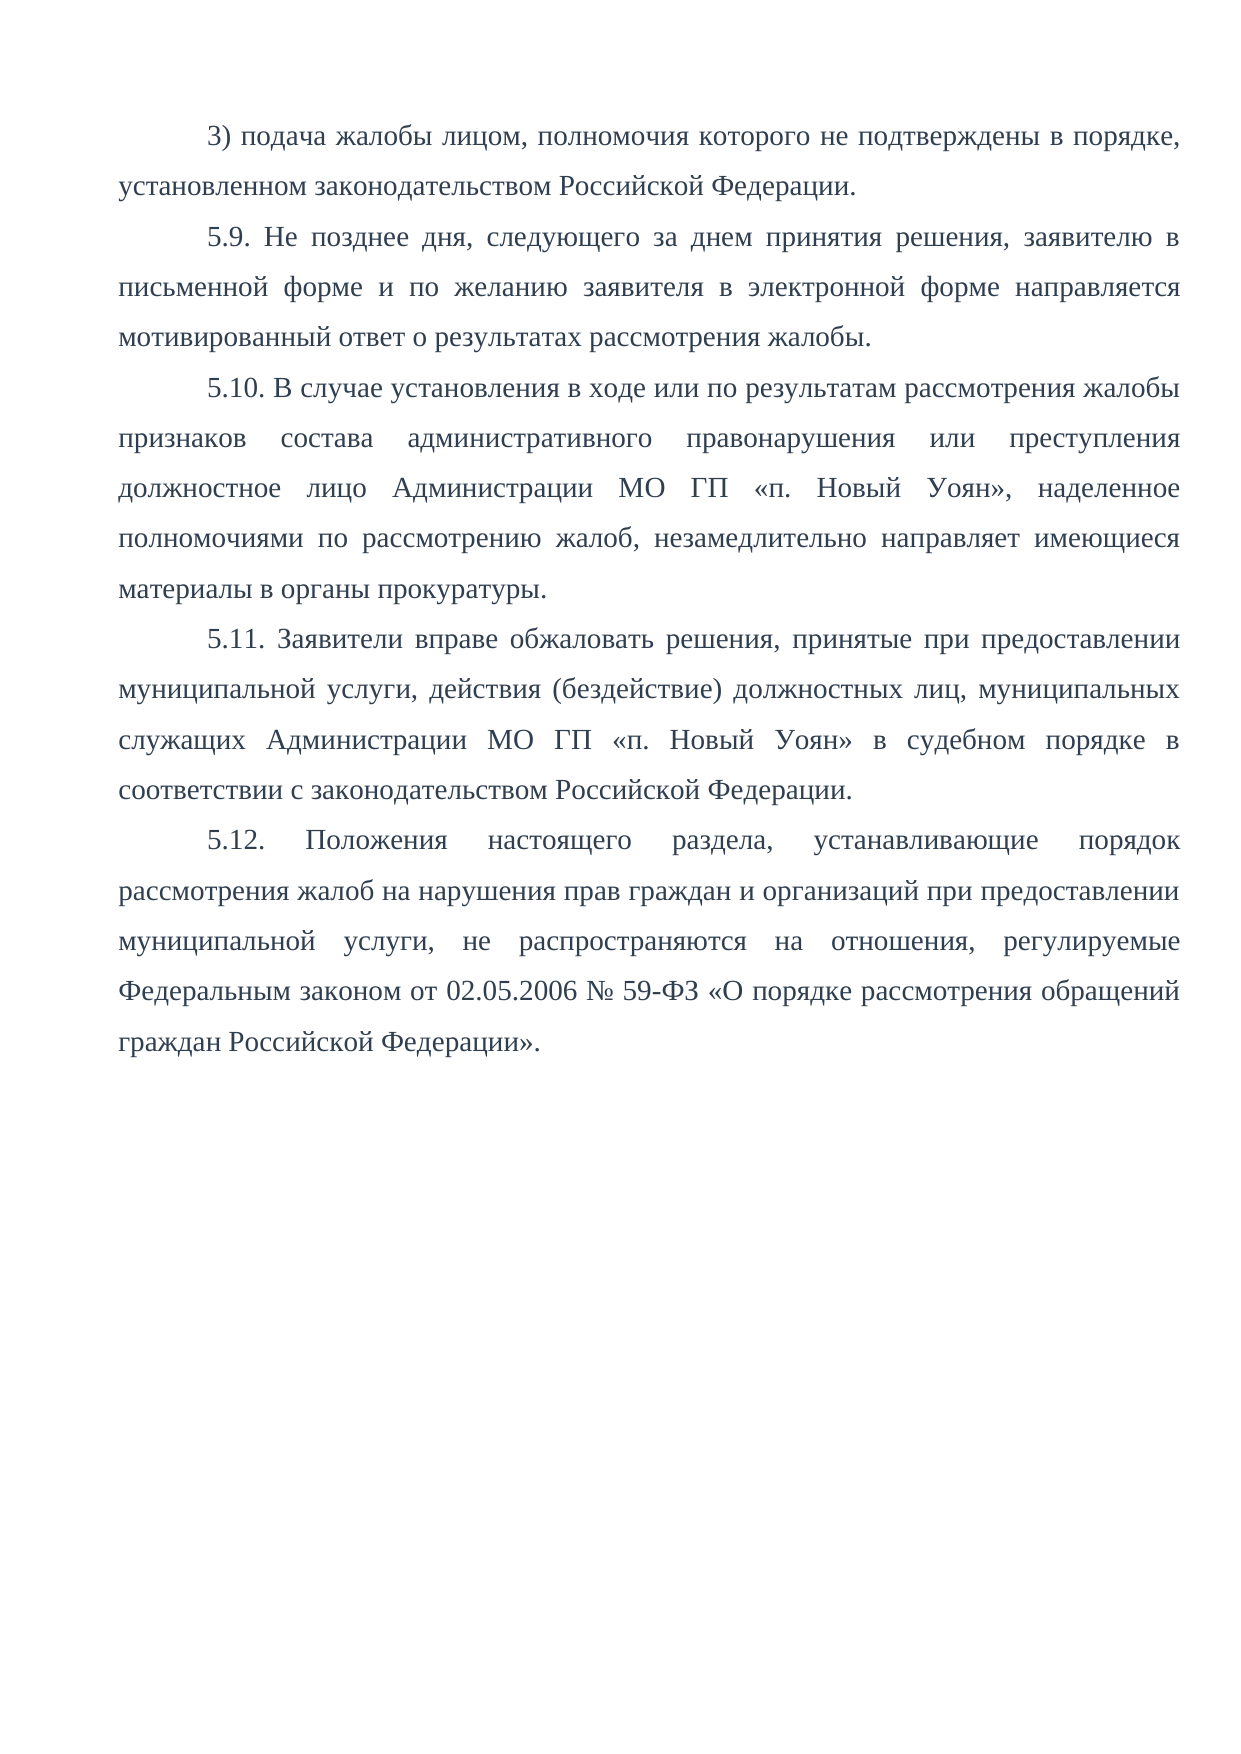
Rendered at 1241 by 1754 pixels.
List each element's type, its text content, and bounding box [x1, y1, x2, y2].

text 5.11. Заявители вправе обжаловать решения, принятые при предоставлении муниципальной услуги, действия (бездействие) должностных лиц, муниципальных служащих Администрации МО ГП «п. Новый Уоян» в судебном порядке в соответствии с законодательством Российской Федерации. [118, 621, 1181, 806]
text 5.12. Положения настоящего раздела, устанавливающие порядок рассмотрения жалоб на нарушения прав граждан и организаций при предоставлении муниципальной услуги, не распространяются на отношения, регулируемые Федеральным законом от 02.05.2006 № 59-ФЗ «О порядке рассмотрения обращений граждан Российской Федерации». [118, 822, 1181, 1057]
text 5.9. Не позднее дня, следующего за днем принятия решения, заявителю в письменной форме и по желанию заявителя в электронной форме направляется мотивированный ответ о результатах рассмотрения жалобы. [118, 219, 1181, 353]
text 3) подача жалобы лицом, полномочия которого не подтверждены в порядке, установленном законодательством Российской Федерации. [118, 118, 1181, 202]
text 5.10. В случае установления в ходе или по результатам рассмотрения жалобы признаков состава административного правонарушения или преступления должностное лицо Администрации МО ГП «п. Новый Уоян», наделенное полномочиями по рассмотрению жалоб, незамедлительно направляет имеющиеся материалы в органы прокуратуры. [118, 370, 1181, 604]
